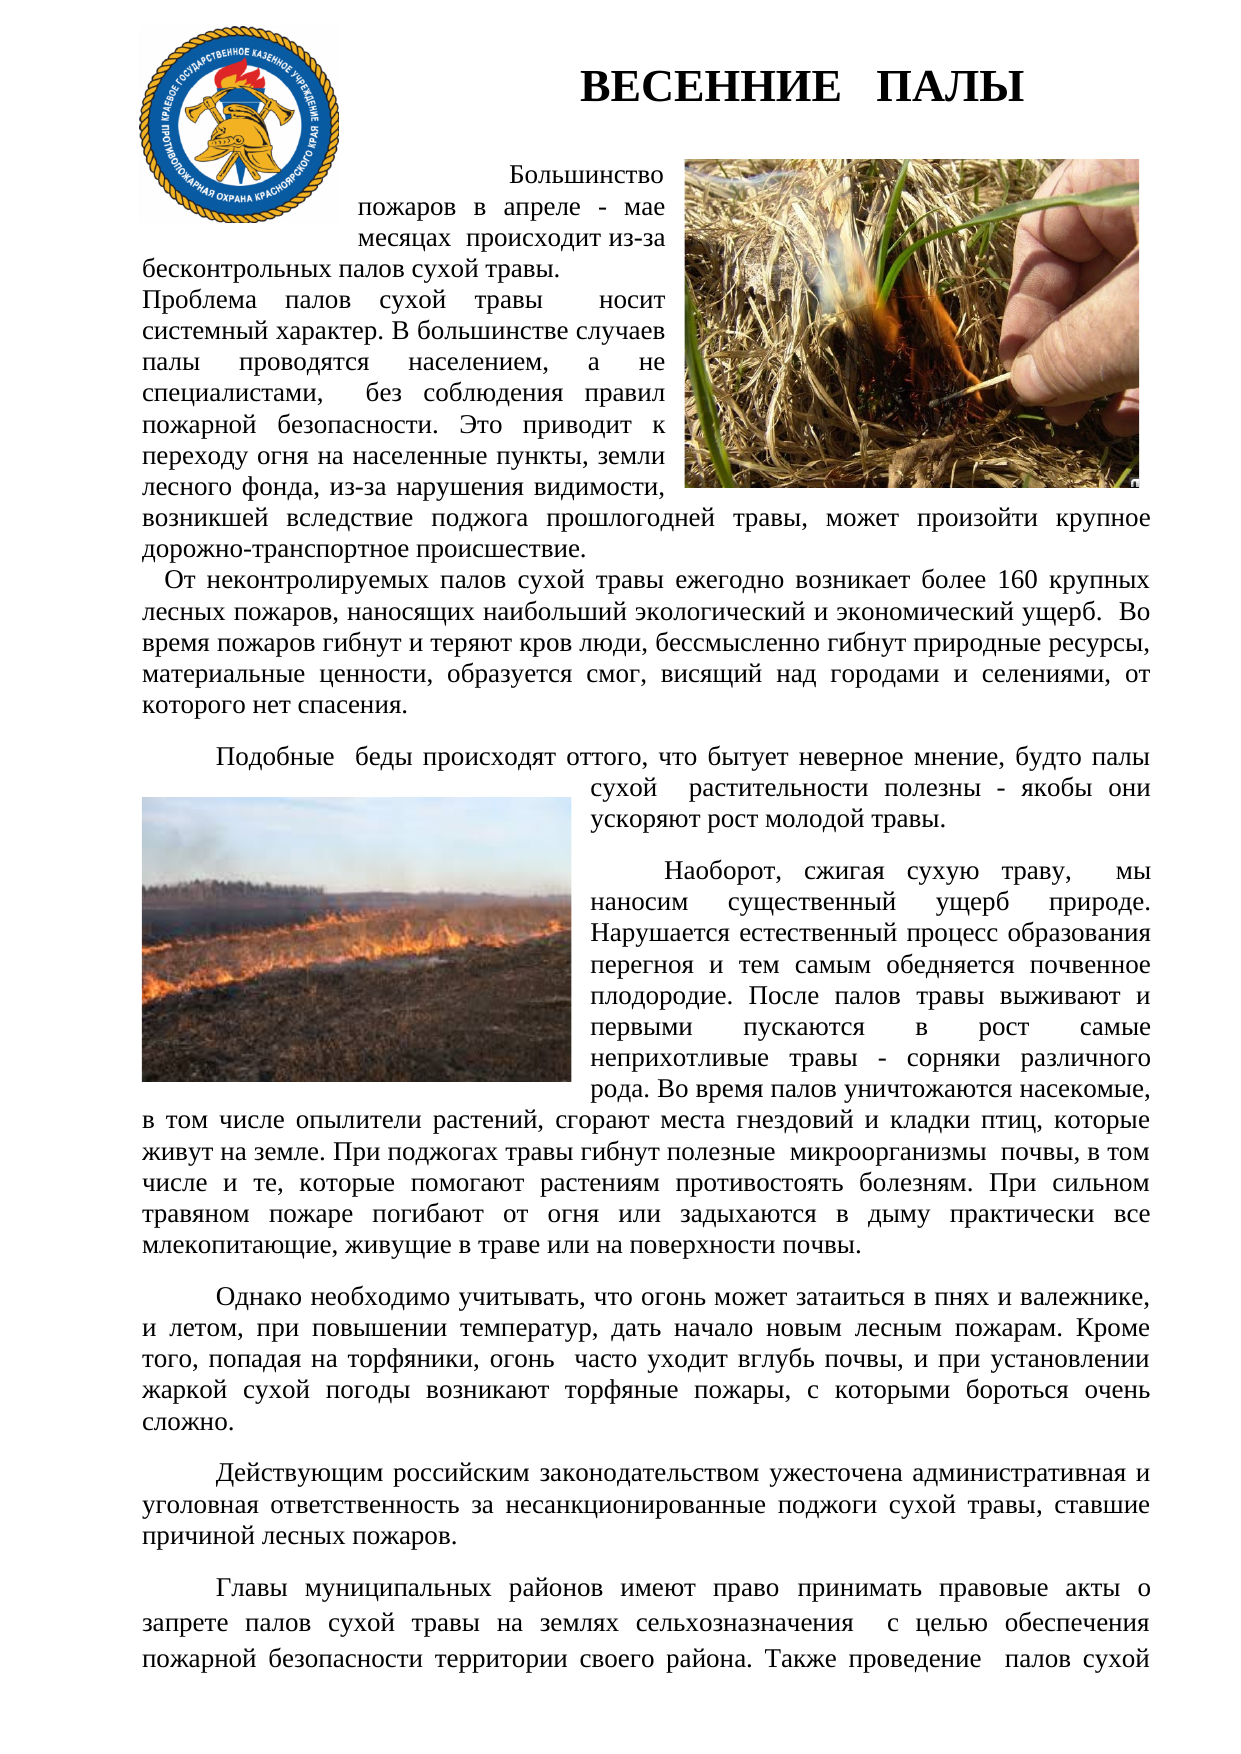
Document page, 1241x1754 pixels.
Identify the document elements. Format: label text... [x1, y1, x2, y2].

text Действующим российским законодательством ужесточена административная и уголовная ответственность за несанкционированные поджоги сухой травы, ставшие причиной лесных пожаров. [142, 1457, 1152, 1550]
text От неконтролируемых палов сухой травы ежегодно возникает более 160 крупных лесных пожаров, наносящих наибольший экологический и экономический ущерб. Во время пожаров гибнут и теряют кров люди, бессмысленно гибнут природные ресурсы, материальные ценности, образуется смог, висящий над городами и селениями, от которого нет спасения. [142, 563, 1152, 719]
text Наоборот, сжигая сухую траву, мы наносим существенный ущерб природе. Нарушается естественный процесс образования перегноя и тем самым обедняется почвенное плодородие. После палов травы выживают и первыми пускаются в рост самые неприхотливые травы - сорняки различного рода. Во время палов уничтожаются насекомые, в том числе опылители растений, сгорают места гнездовий и кладки птиц, которые живут на земле. При поджогах травы гибнут полезные микроорганизмы почвы, в том числе и те, которые помогают растениям противостоять болезням. При сильном травяном пожаре погибают от огня или задыхаются в дыму практически все млекопитающие, живущие в траве или на поверхности почвы. [142, 854, 1152, 1259]
picture [139, 26, 339, 221]
text Проблема палов сухой травы носит системный характер. В большинстве случаев палы проводятся населением, а не специалистами, без соблюдения правил пожарной безопасности. Это приводит к переходу огня на населенные пункты, земли лесного фонда, из-за нарушения видимости, возникшей вследствие поджога прошлогодней травы, может произойти крупное дорожно-транспортное происшествие. [142, 283, 1152, 563]
text Подобные беды происходят оттого, что бытует неверное мнение, будто палы сухой растительности полезны - якобы они ускоряют рост молодой травы. [142, 740, 1152, 833]
text Однако необходимо учитывать, что огонь может затаиться в пнях и валежнике, и летом, при повышении температур, дать начало новым лесным пожарам. Кроме того, попадая на торфяники, огонь часто уходит вглубь почвы, и при установлении жаркой сухой погоды возникают торфяные пожары, с которыми бороться очень сложно. [142, 1280, 1152, 1436]
picture [141, 797, 572, 1082]
picture [684, 159, 1140, 488]
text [142, 1571, 1152, 1673]
text ВЕСЕННИЕ ПАЛЫ [339, 59, 1152, 112]
text Большинство пожаров в апреле - мае месяцах происходит из-за бесконтрольных палов сухой травы. [142, 158, 1152, 283]
